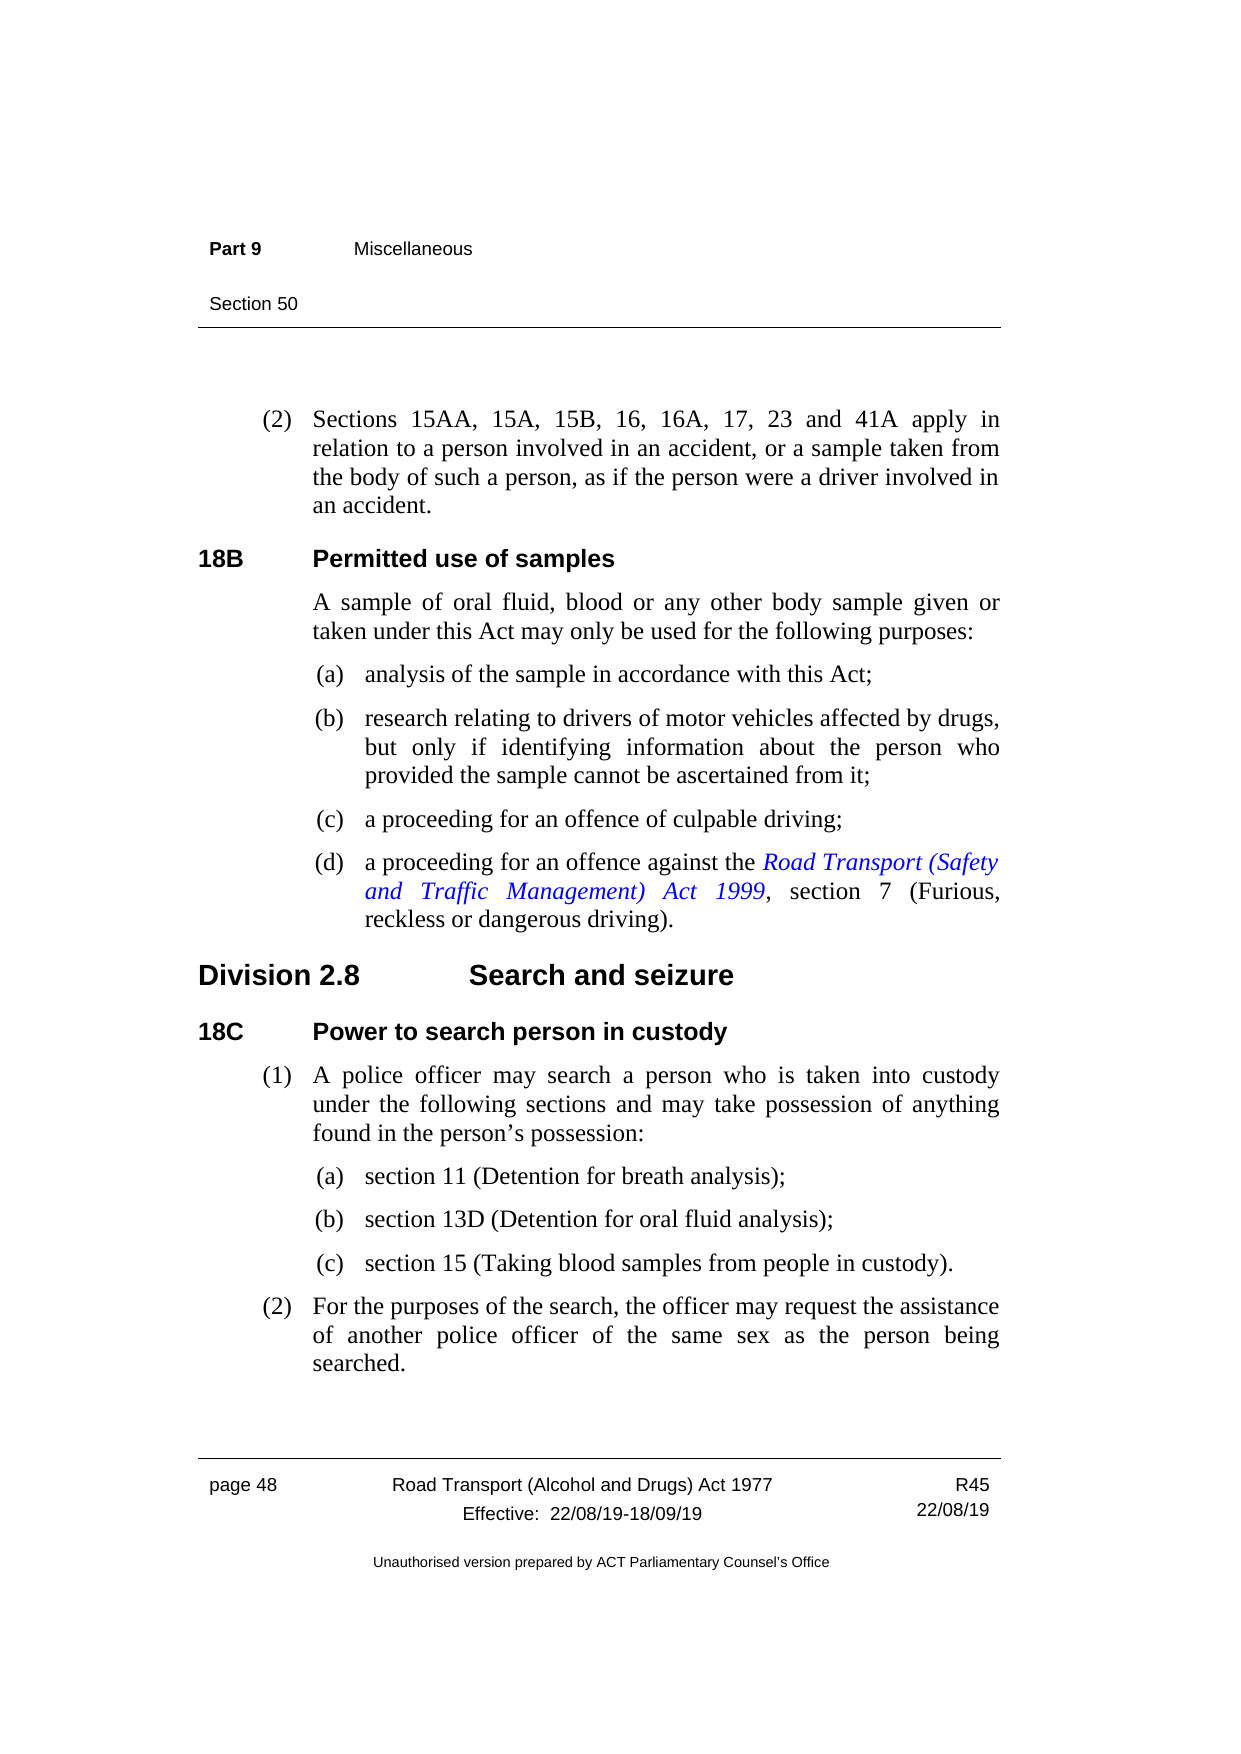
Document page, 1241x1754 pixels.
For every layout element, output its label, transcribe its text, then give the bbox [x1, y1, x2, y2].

text (a) section 11 (Detention for breath analysis); [198, 1161, 1001, 1190]
text 18C Power to search person in custody [198, 1017, 1001, 1046]
text (a) analysis of the sample in accordance with this Act; [198, 659, 1001, 688]
text (b) section 13D (Detention for oral fluid analysis); [198, 1204, 1001, 1233]
text (c) a proceeding for an offence of culpable driving; [198, 804, 1001, 832]
text Division 2.8 Search and seizure [198, 958, 1001, 992]
text (c) section 15 (Taking blood samples from people in custody). [198, 1248, 1001, 1276]
text (2) For the purposes of the search, the officer may request the assistance of another police officer of the same sex as the person being searched. [198, 1291, 1001, 1377]
text (b) research relating to drivers of motor vehicles affected by drugs, but only if identifying information about the person who provided the sample cannot be ascertained from it; [198, 703, 1001, 789]
text 18B Permitted use of samples [198, 544, 1001, 573]
text (1) A police officer may search a person who is taken into custody under the following sections and may take possession of anything found in the person’s possession: [198, 1060, 1001, 1146]
text A sample of oral fluid, blood or any other body sample given or taken under this Act may only be used for the following purposes: [312, 587, 1001, 645]
text (d) a proceeding for an offence against the Road Transport (Safety and Traffic Management) Act 1999, section 7 (Furious, reckless or dangerous driving). [198, 847, 1001, 933]
text (2) Sections 15AA, 15A, 15B, 16, 16A, 17, 23 and 41A apply in relation to a person involved in an accident, or a sample taken from the body of such a person, as if the person were a driver involved in an accident. [198, 404, 1001, 519]
